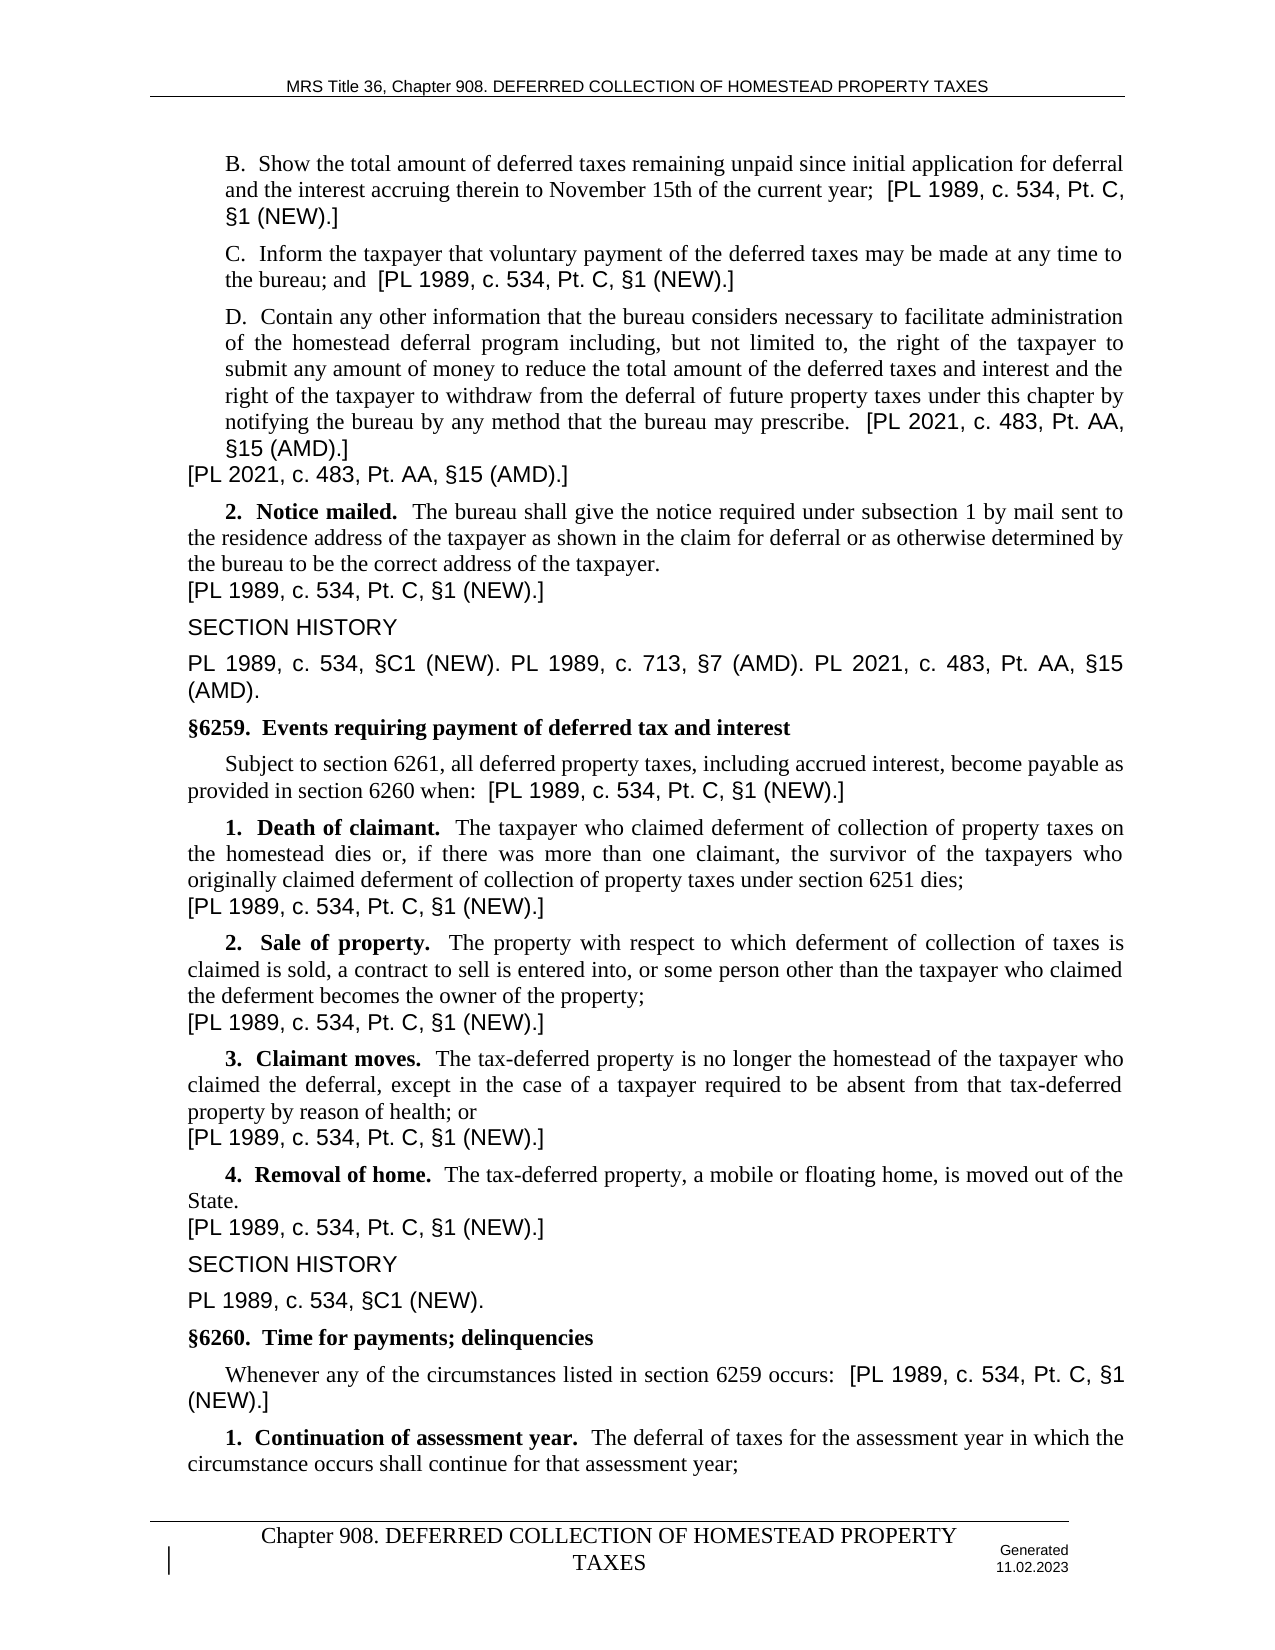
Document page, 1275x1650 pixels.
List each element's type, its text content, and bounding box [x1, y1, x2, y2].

text SECTION HISTORY [187, 614, 1125, 640]
text 2. Sale of property. The property with respect to which deferment of collection of taxes is claimed is sold, a contract to sell is entered into, or some person other than the taxpayer who claimed the deferment becomes the owner of the property; [187, 929, 1125, 1008]
text PL 1989, c. 534, §C1 (NEW). [187, 1287, 1125, 1314]
text [PL 1989, c. 534, Pt. C, §1 (NEW).] [187, 577, 1125, 603]
text [PL 1989, c. 534, Pt. C, §1 (NEW).] [187, 1214, 1125, 1240]
text SECTION HISTORY [187, 1251, 1125, 1277]
text 1. Continuation of assessment year. The deferral of taxes for the assessment year in which the circumstance occurs shall continue for that assessment year; [187, 1424, 1125, 1477]
text 1. Death of claimant. The taxpayer who claimed deferment of collection of property taxes on the homestead dies or, if there was more than one claimant, the survivor of the taxpayers who originally claimed deferment of collection of property taxes under section 6251 dies; [187, 813, 1125, 893]
text [PL 2021, c. 483, Pt. AA, §15 (AMD).] [187, 461, 1125, 487]
text D. Contain any other information that the bureau considers necessary to facilitate administration of the homestead deferral program including, but not limited to, the right of the taxpayer to submit any amount of money to reduce the total amount of the deferred taxes and interest and the right of the taxpayer to withdraw from the deferral of future property taxes under this chapter by notifying the bureau by any method that the bureau may prescribe. [PL 2021, c. 483, Pt. AA, §15 (AMD).] [225, 303, 1125, 461]
text Subject to section 6261, all deferred property taxes, including accrued interest, become payable as provided in section 6260 when: [PL 1989, c. 534, Pt. C, §1 (NEW).] [187, 750, 1125, 803]
text 4. Removal of home. The tax-deferred property, a mobile or floating home, is moved out of the State. [187, 1161, 1125, 1214]
text Whenever any of the circumstances listed in section 6259 occurs: [PL 1989, c. 534, Pt. C, §1 (NEW).] [187, 1361, 1125, 1414]
text B. Show the total amount of deferred taxes remaining unpaid since initial application for deferral and the interest accruing therein to November 15th of the current year; [PL 1989, c. 534, Pt. C, §1 (NEW).] [225, 150, 1125, 229]
text [PL 1989, c. 534, Pt. C, §1 (NEW).] [187, 893, 1125, 919]
text [PL 1989, c. 534, Pt. C, §1 (NEW).] [187, 1124, 1125, 1151]
text PL 1989, c. 534, §C1 (NEW). PL 1989, c. 713, §7 (AMD). PL 2021, c. 483, Pt. AA, §15 (AMD). [187, 650, 1125, 703]
text §6259. Events requiring payment of deferred tax and interest [187, 713, 1125, 740]
text 2. Notice mailed. The bureau shall give the notice required under subsection 1 by mail sent to the residence address of the taxpayer as shown in the claim for deferral or as otherwise determined by the bureau to be the correct address of the taxpayer. [187, 498, 1125, 577]
text [PL 1989, c. 534, Pt. C, §1 (NEW).] [187, 1008, 1125, 1035]
text 3. Claimant moves. The tax-deferred property is no longer the homestead of the taxpayer who claimed the deferral, except in the case of a taxpayer required to be absent from that tax-deferred property by reason of health; or [187, 1045, 1125, 1124]
text C. Inform the taxpayer that voluntary payment of the deferred taxes may be made at any time to the bureau; and [PL 1989, c. 534, Pt. C, §1 (NEW).] [225, 239, 1125, 292]
text §6260. Time for payments; delinquencies [187, 1324, 1125, 1350]
